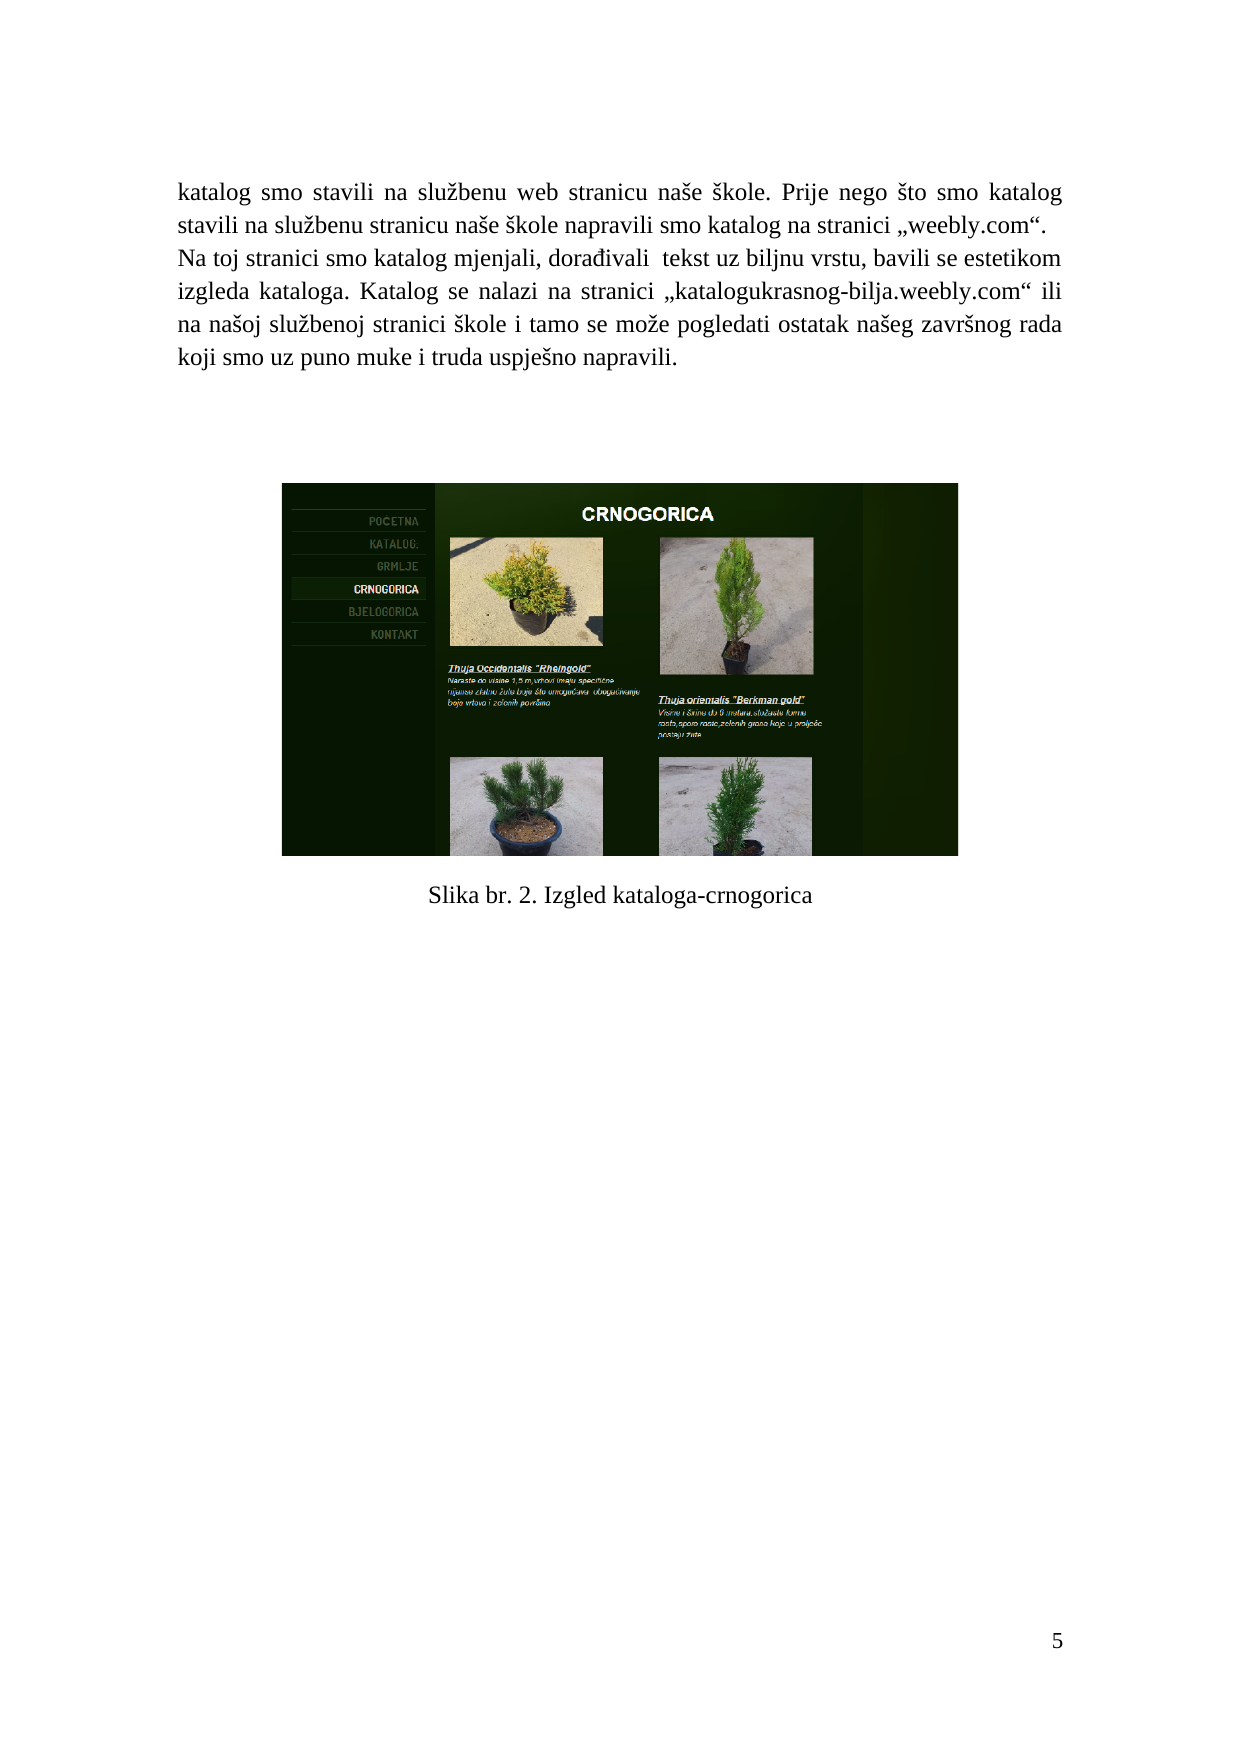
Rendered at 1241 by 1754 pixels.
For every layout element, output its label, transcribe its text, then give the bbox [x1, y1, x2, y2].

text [177, 177, 1063, 239]
picture [281, 483, 959, 856]
text Na toj stranici smo katalog mjenjali, dorađivali tekst uz biljnu vrstu, bavili se estetikom izgleda kataloga. Katalog se nalazi na stranici „katalogukrasnog-bilja.weebly.com“ ili na našoj službenoj stranici škole i tamo se može pogledati ostatak našeg završnog rada koji smo uz puno muke i truda uspješno napravili. [177, 243, 1063, 371]
text Slika br. 2. Izgled kataloga-crnogorica [177, 880, 1063, 909]
